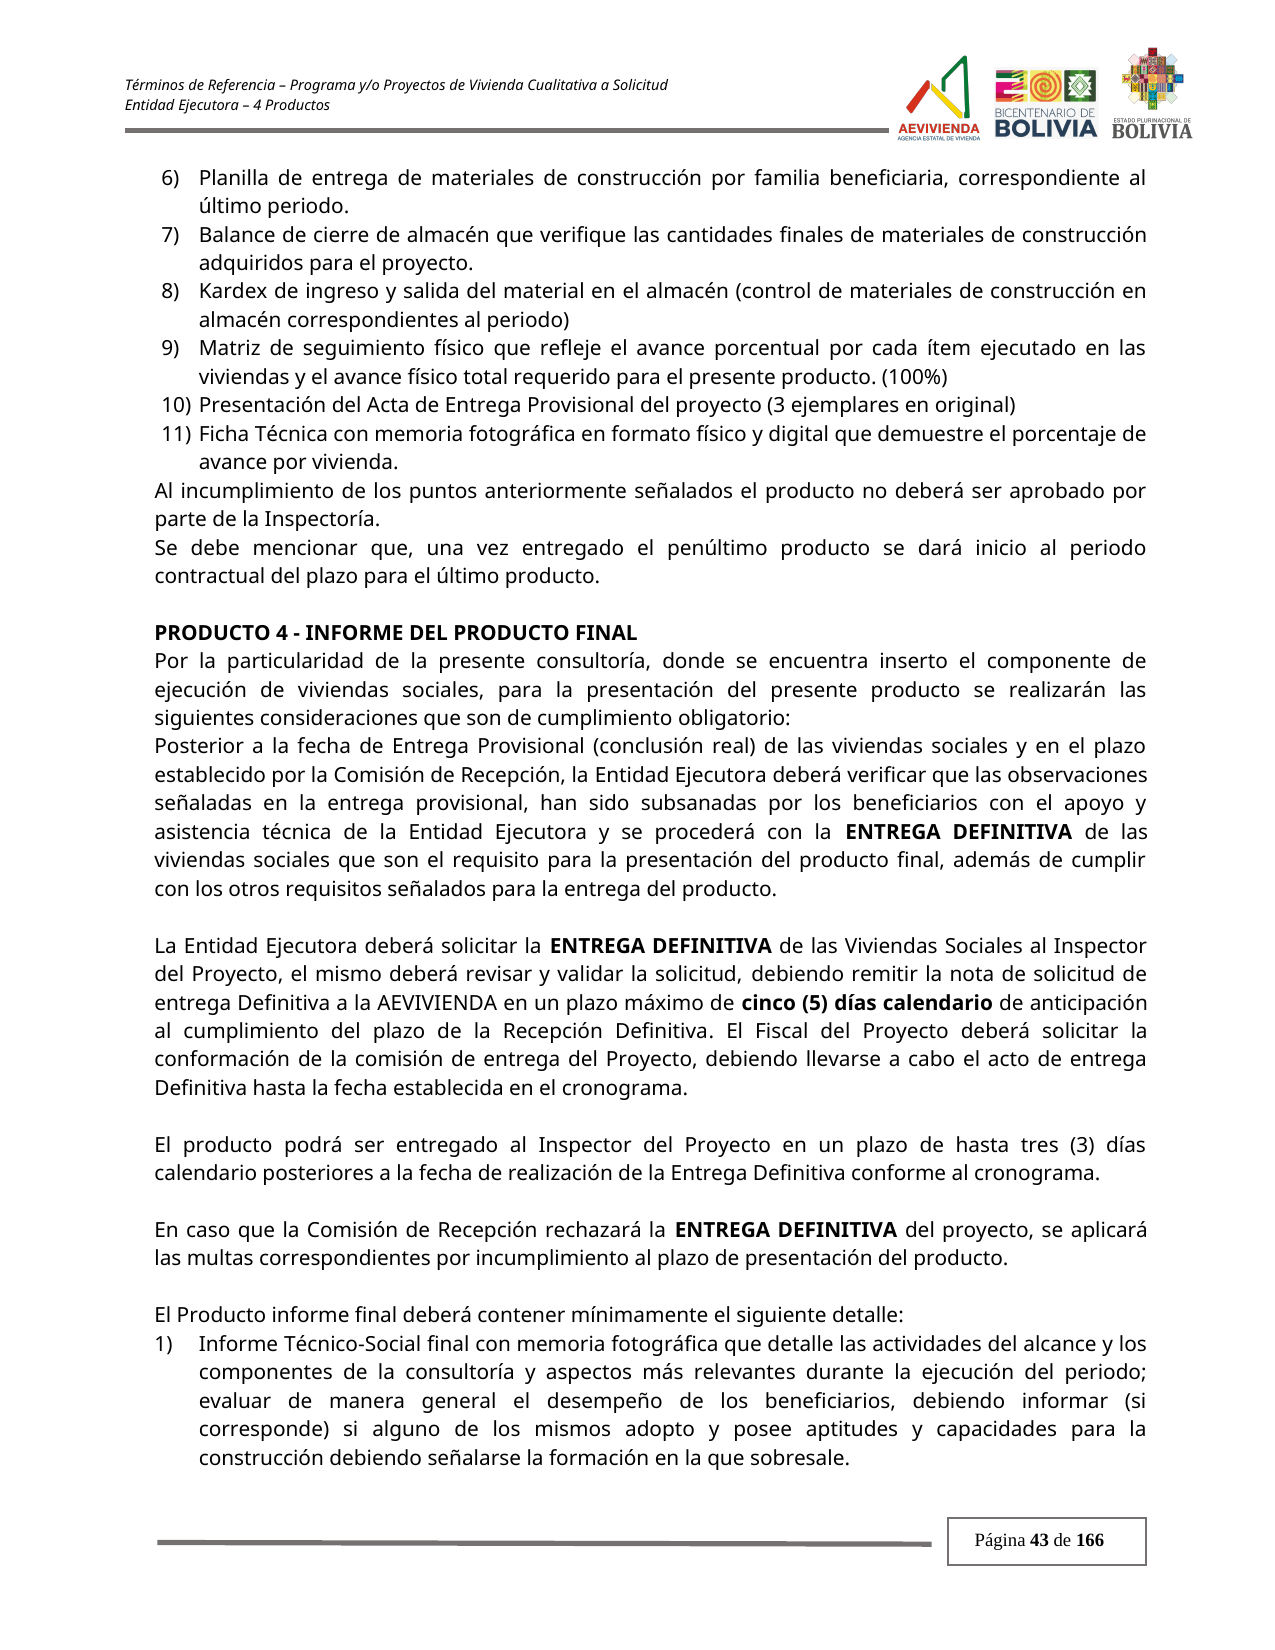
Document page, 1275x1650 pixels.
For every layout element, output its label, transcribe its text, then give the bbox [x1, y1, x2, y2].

text En caso que la Comisión de Recepción rechazará la ENTREGA DEFINITIVA del proyecto, se aplicará las multas correspondientes por incumplimiento al plazo de presentación del producto. [154, 1215, 1148, 1272]
list Balance de cierre de almacén que verifique las cantidades finales de materiales de construcción adquiridos para el proyecto. [161, 220, 1148, 277]
text Se debe mencionar que, una vez entregado el penúltimo producto se dará inicio al periodo contractual del plazo para el último producto. [154, 533, 1148, 589]
list Presentación del Acta de Entrega Provisional del proyecto (3 ejemplares en original) [161, 390, 1148, 419]
list Informe Técnico-Social final con memoria fotográfica que detalle las actividades del alcance y los componentes de la consultoría y aspectos más relevantes durante la ejecución del periodo; evaluar de manera general el desempeño de los beneficiarios, debiendo informar (si corresponde) si alguno de los mismos adopto y posee aptitudes y capacidades para la construcción debiendo señalarse la formación en la que sobresale. [154, 1329, 1148, 1471]
text El producto podrá ser entregado al Inspector del Proyecto en un plazo de hasta tres (3) días calendario posteriores a la fecha de realización de la Entrega Definitiva conforme al cronograma. [154, 1130, 1148, 1187]
text PRODUCTO 4 - INFORME DEL PRODUCTO FINAL [154, 618, 1148, 646]
text El Producto informe final deberá contener mínimamente el siguiente detalle: [154, 1300, 1148, 1329]
text Posterior a la fecha de Entrega Provisional (conclusión real) de las viviendas sociales y en el plazo establecido por la Comisión de Recepción, la Entidad Ejecutora deberá verificar que las observaciones señaladas en la entrega provisional, han sido subsanadas por los beneficiarios con el apoyo y asistencia técnica de la Entidad Ejecutora y se procederá con la ENTREGA DEFINITIVA de las viviendas sociales que son el requisito para la presentación del producto final, además de cumplir con los otros requisitos señalados para la entrega del producto. [154, 732, 1148, 902]
list Matriz de seguimiento físico que refleje el avance porcentual por cada ítem ejecutado en las viviendas y el avance físico total requerido para el presente producto. (100%) [161, 333, 1148, 390]
text Por la particularidad de la presente consultoría, donde se encuentra inserto el componente de ejecución de viviendas sociales, para la presentación del presente producto se realizarán las siguientes consideraciones que son de cumplimiento obligatorio: [154, 646, 1148, 732]
picture [993, 40, 1206, 147]
text La Entidad Ejecutora deberá solicitar la ENTREGA DEFINITIVA de las Viviendas Sociales al Inspector del Proyecto, el mismo deberá revisar y validar la solicitud, debiendo remitir la nota de solicitud de entrega Definitiva a la AEVIVIENDA en un plazo máximo de cinco (5) días calendario de anticipación al cumplimiento del plazo de la Recepción Definitiva. El Fiscal del Proyecto deberá solicitar la conformación de la comisión de entrega del Proyecto, debiendo llevarse a cabo el acto de entrega Definitiva hasta la fecha establecida en el cronograma. [154, 931, 1148, 1101]
list Ficha Técnica con memoria fotográfica en formato físico y digital que demuestre el porcentaje de avance por vivienda. [161, 419, 1148, 476]
text Al incumplimiento de los puntos anteriormente señalados el producto no deberá ser aprobado por parte de la Inspectoría. [154, 476, 1148, 533]
picture [891, 47, 986, 148]
list Planilla de entrega de materiales de construcción por familia beneficiaria, correspondiente al último periodo. [161, 163, 1148, 220]
list Kardex de ingreso y salida del material en el almacén (control de materiales de construcción en almacén correspondientes al periodo) [161, 277, 1148, 333]
